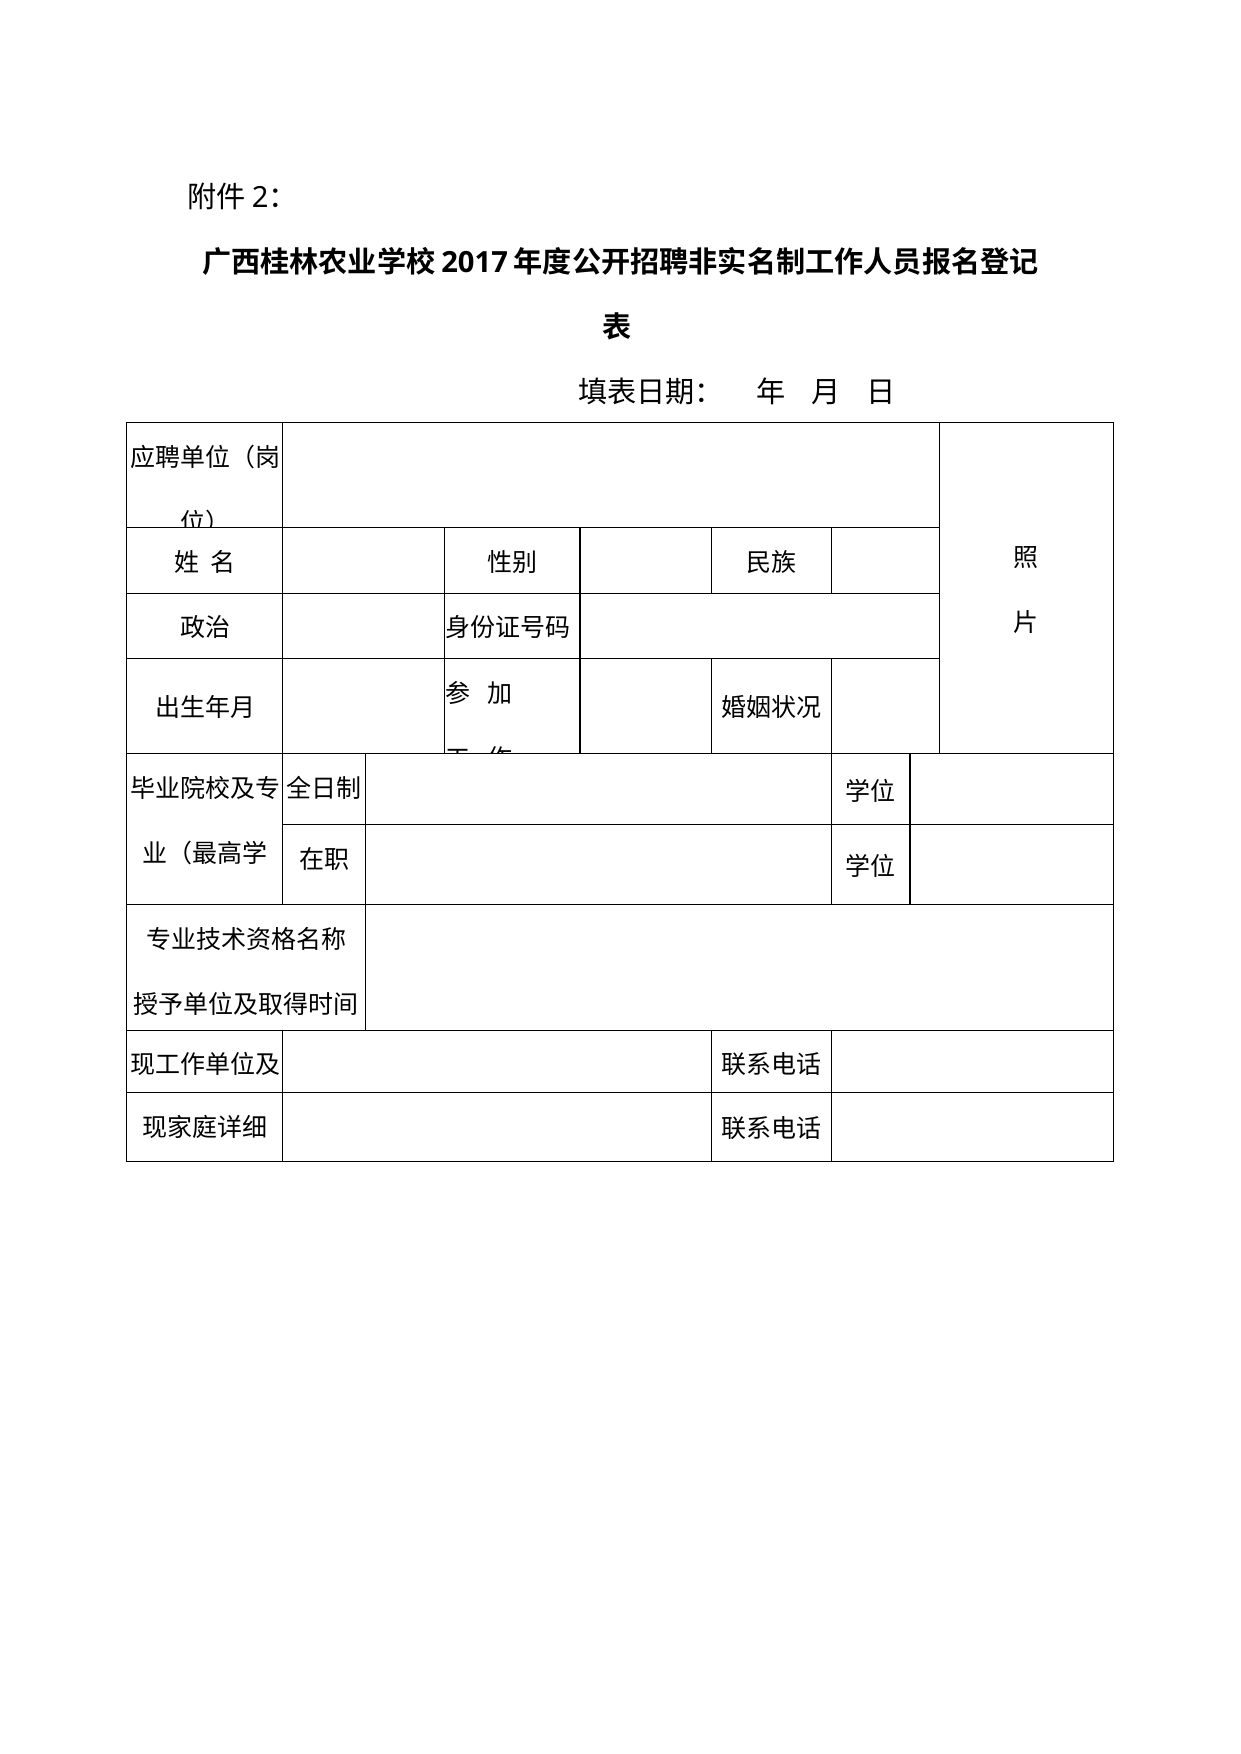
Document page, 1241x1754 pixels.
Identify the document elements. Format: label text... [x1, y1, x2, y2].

table_cell [283, 594, 444, 658]
table_cell 在职 教育 [283, 825, 365, 904]
table_cell [366, 905, 1113, 1029]
table_cell 出生年月 [127, 659, 282, 753]
table_cell [832, 528, 939, 592]
table_cell [832, 1031, 1113, 1092]
table_cell [581, 659, 711, 753]
table_cell [283, 1031, 711, 1092]
table_cell 毕业院校及专业（最高学历） [127, 754, 282, 904]
table_cell [366, 825, 831, 904]
table_cell [911, 825, 1113, 904]
table_cell 学位 [832, 754, 909, 824]
table_cell 现工作单位及职务 [127, 1031, 282, 1092]
table_cell 现家庭详细 地址 细住址及邮编编 [127, 1093, 282, 1161]
table_cell [366, 754, 831, 824]
text 附件2： [187, 162, 1053, 227]
table_cell 联系电话 [712, 1031, 831, 1092]
table_cell 全日制 教育 [283, 754, 365, 824]
table_cell 性别 [445, 528, 579, 592]
table_cell [283, 528, 444, 592]
table_cell [283, 659, 444, 753]
table_header [283, 423, 939, 527]
table_cell [283, 1093, 711, 1161]
table_cell 婚姻状况 [712, 659, 831, 753]
table_header 应聘单位（岗位） [127, 423, 282, 527]
table_cell [581, 594, 939, 658]
table_cell 姓 名 [127, 528, 282, 592]
table_cell [911, 754, 1113, 824]
table_cell 联系电话 [712, 1093, 831, 1161]
text 广西桂林农业学校2017年度公开招聘非实名制工作人员报名登记表 填表日期： 年 月 日 [187, 227, 1053, 422]
table_header 照 片 [940, 423, 1113, 753]
table_cell 民族 [712, 528, 831, 592]
table_cell 专业技术资格名称 授予单位及取得时间 [127, 905, 365, 1029]
table_cell [832, 659, 939, 753]
table_cell [581, 528, 711, 592]
table_cell [832, 1093, 1113, 1161]
table_cell 学位 [832, 825, 909, 904]
table_cell 参加工作时间 [445, 659, 579, 753]
table_cell 身份证号码 [445, 594, 579, 658]
table_cell 政治 面貌 [127, 594, 282, 658]
